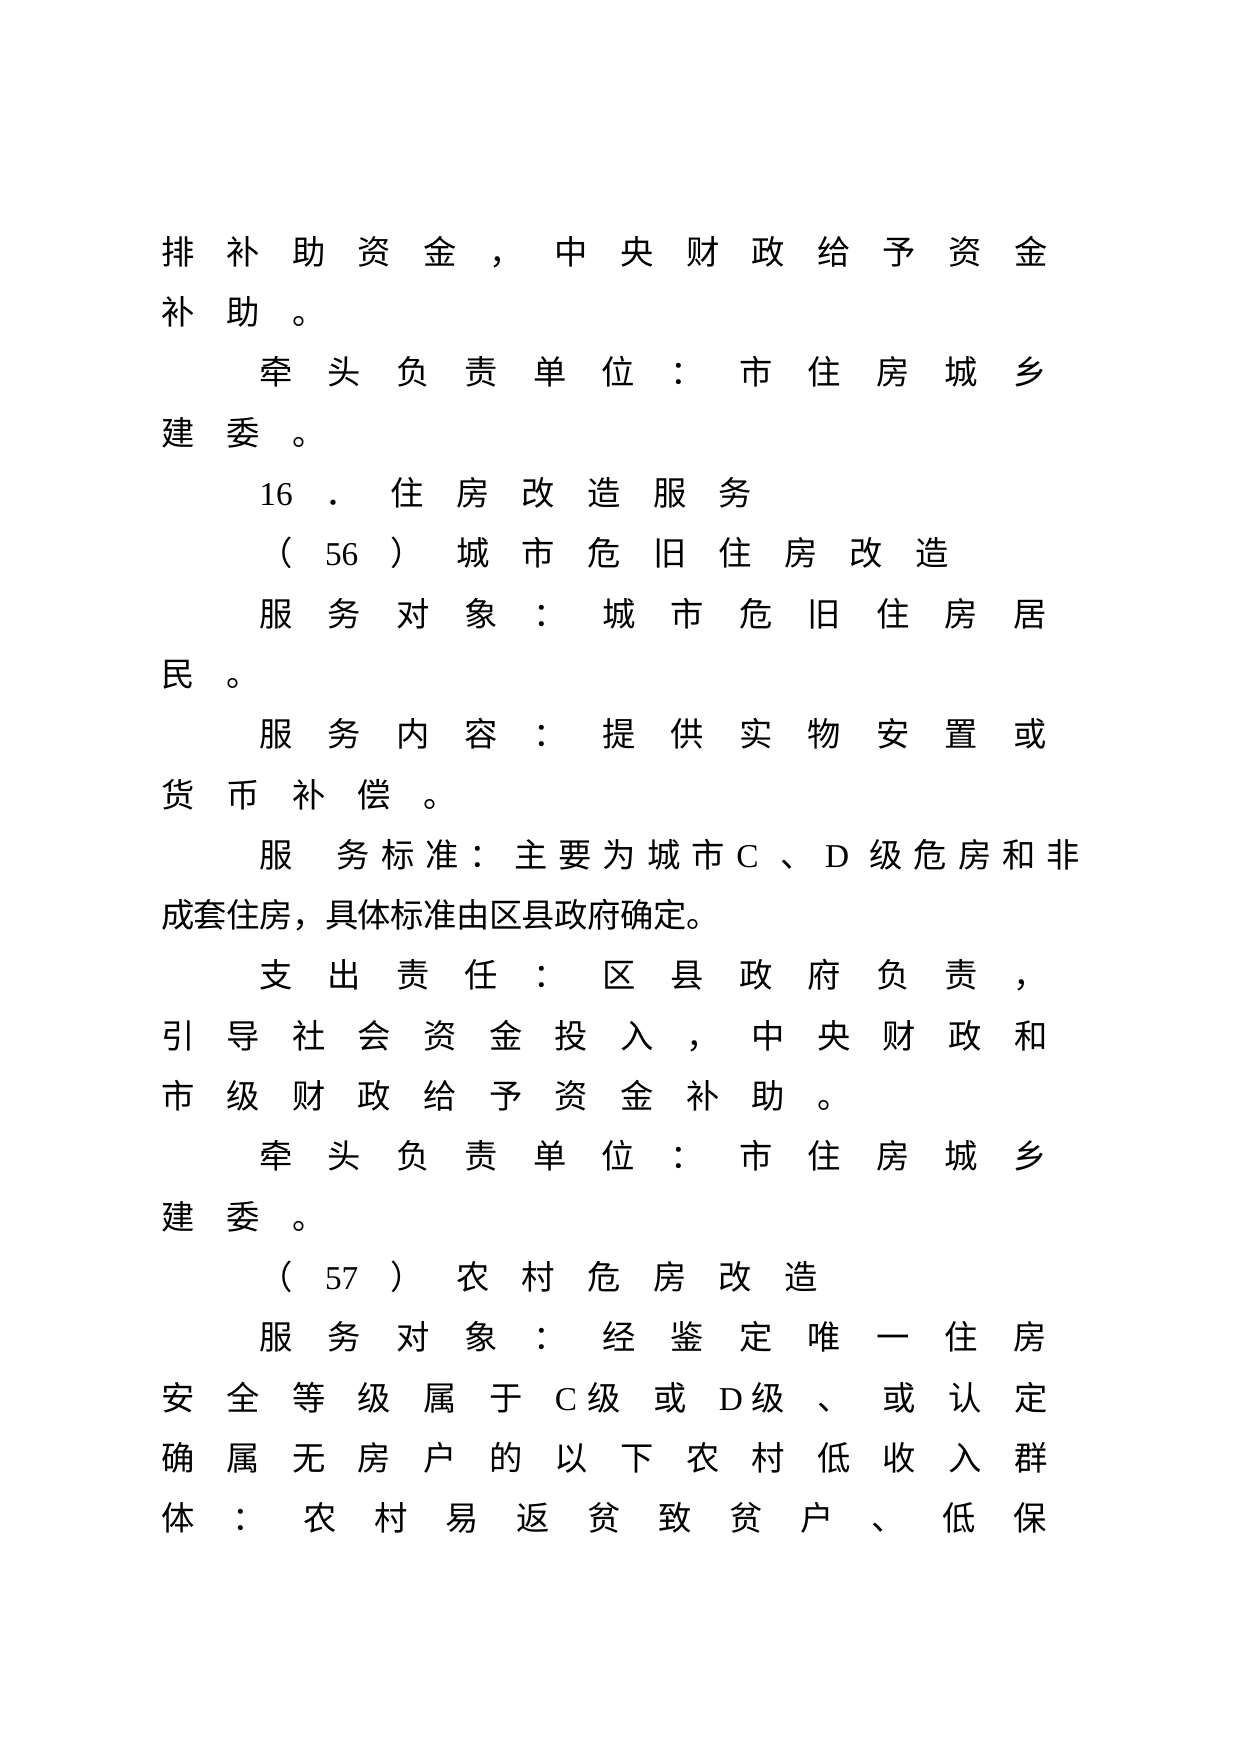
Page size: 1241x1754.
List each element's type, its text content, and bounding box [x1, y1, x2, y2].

text 服务标准：主要为城市C、D级危房和非成套住房，具体标准由区县政府确定。 [161, 823, 1079, 943]
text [161, 219, 1079, 340]
text （56）城市危旧住房改造 [161, 521, 1079, 581]
text 支出责任：区县政府负责，引导社会资金投入，中央财政和市级财政给予资金补助。 [161, 943, 1079, 1124]
text 牵头负责单位：市住房城乡建委。 [161, 1124, 1079, 1245]
text 服务内容：提供实物安置或货币补偿。 [161, 702, 1079, 823]
text 服务对象：城市危旧住房居民。 [161, 581, 1079, 702]
text 16．住房改造服务 [161, 461, 1079, 521]
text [161, 1305, 1079, 1546]
text （57）农村危房改造 [161, 1245, 1079, 1305]
text 牵头负责单位：市住房城乡建委。 [161, 340, 1079, 461]
